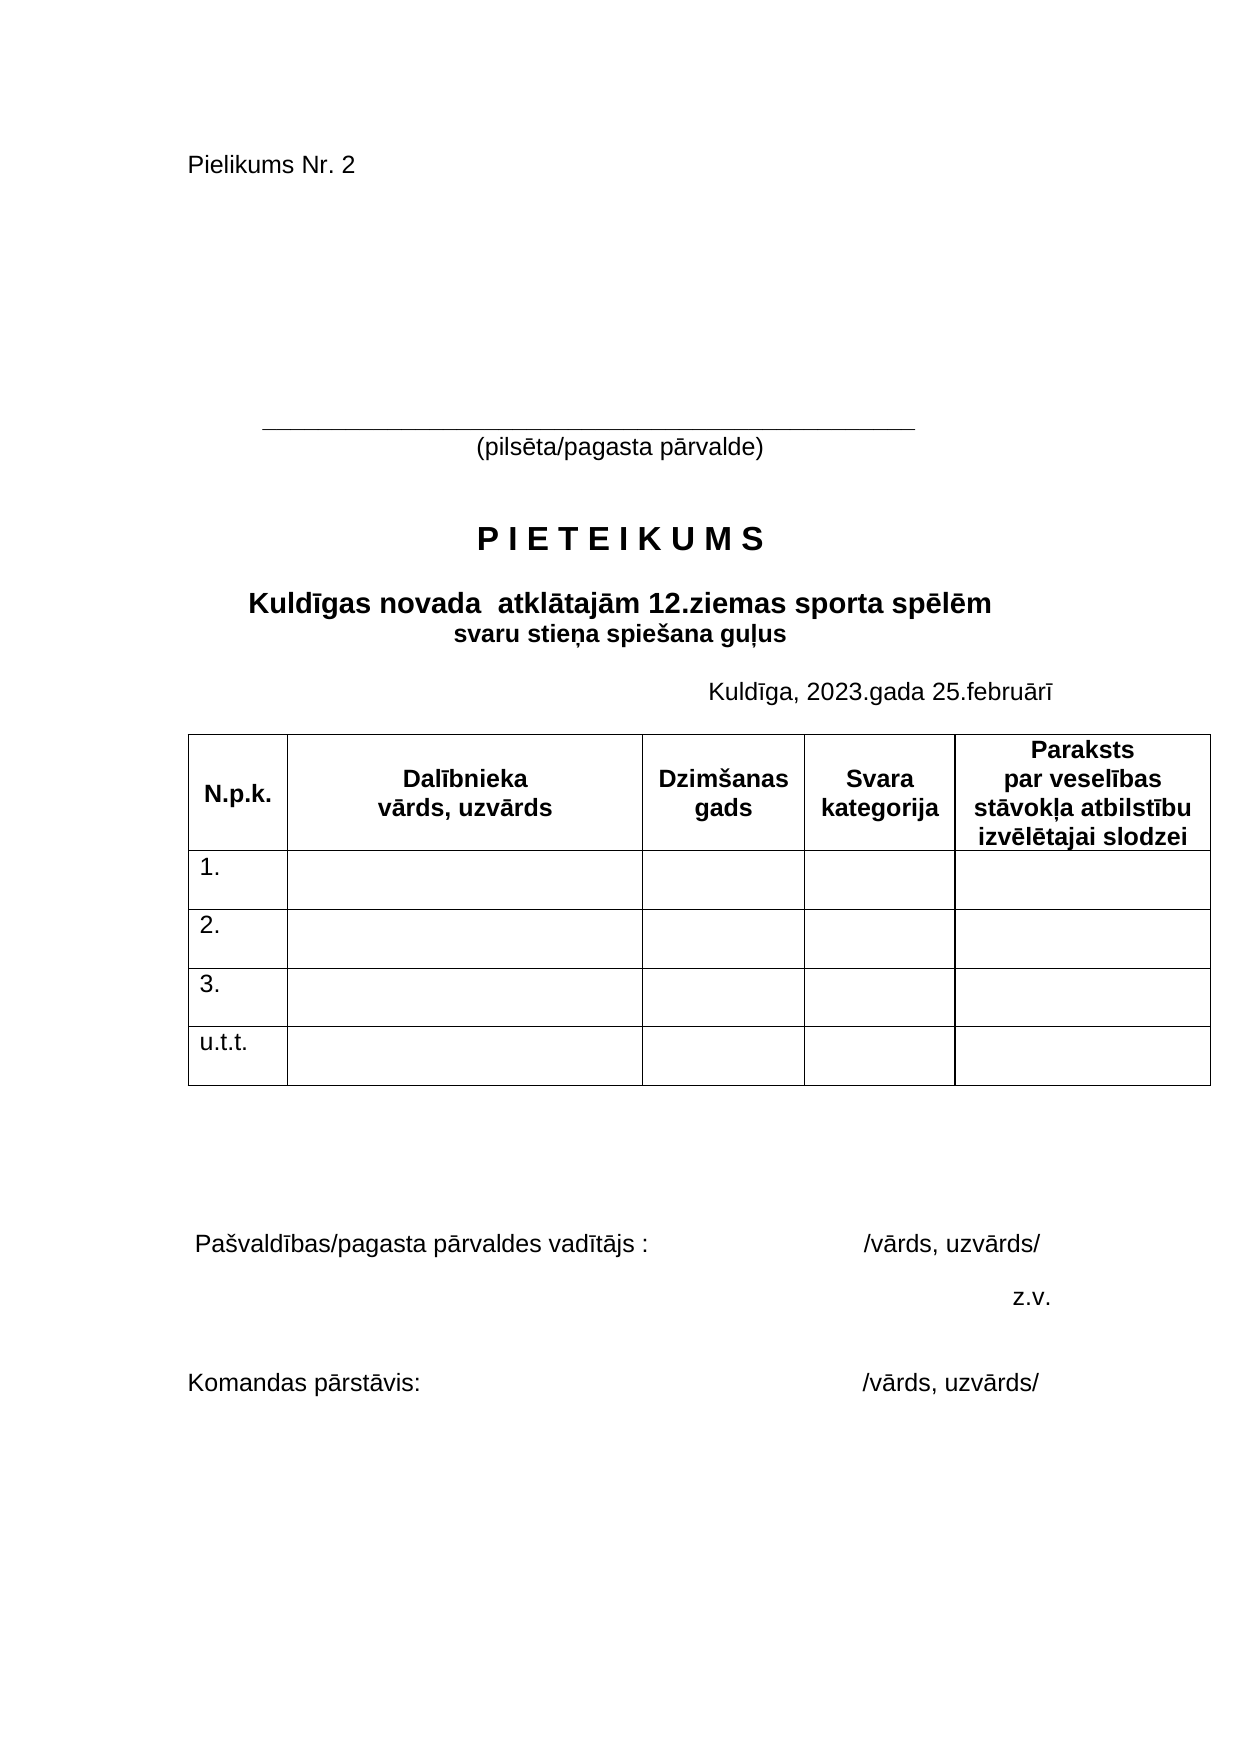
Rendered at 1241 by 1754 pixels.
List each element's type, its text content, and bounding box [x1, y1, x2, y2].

text (pilsēta/pagasta pārvalde) [187, 432, 1053, 461]
table_cell [643, 1027, 804, 1084]
table_header Dalībnieka vārds, uzvārds [288, 735, 642, 850]
table_cell [288, 910, 642, 967]
table_header Paraksts par veselības stāvokļa atbilstību izvēlētajai slodzei [956, 735, 1210, 850]
table_cell 3. [189, 969, 287, 1026]
table_cell [956, 851, 1210, 909]
table_cell u.t.t. [189, 1027, 287, 1084]
text _______________________________________________ [187, 380, 1053, 432]
table_cell [288, 851, 642, 909]
text Kuldīga, 2023.gada 25.februārī [187, 677, 1053, 706]
table_cell 1. [189, 851, 287, 909]
text z.v. [187, 1258, 1053, 1311]
table_header Svara kategorija [805, 735, 954, 850]
table_cell [805, 969, 954, 1026]
table_header N.p.k. [189, 735, 287, 850]
text Kuldīgas novada atklātajām 12.ziemas sporta spēlēm [187, 586, 1053, 619]
table_cell [956, 969, 1210, 1026]
text Pašvaldības/pagasta pārvaldes vadītājs : /vārds, uzvārds/ [187, 1229, 1053, 1258]
table_cell [643, 851, 804, 909]
text Komandas pārstāvis: /vārds, uzvārds/ [187, 1368, 1053, 1397]
table_header Dzimšanas gads [643, 735, 804, 850]
text P I E T E I K U M S [187, 519, 1053, 557]
text Pielikums Nr. 2 [187, 150, 1053, 179]
text svaru stieņa spiešana guļus [187, 619, 1053, 648]
table_cell [643, 969, 804, 1026]
table_cell [288, 1027, 642, 1084]
table_cell [805, 910, 954, 967]
table_cell [288, 969, 642, 1026]
table_cell [956, 910, 1210, 967]
table_cell [643, 910, 804, 967]
table_cell [805, 1027, 954, 1084]
table_cell [956, 1027, 1210, 1084]
table_cell 2. [189, 910, 287, 967]
table_cell [805, 851, 954, 909]
